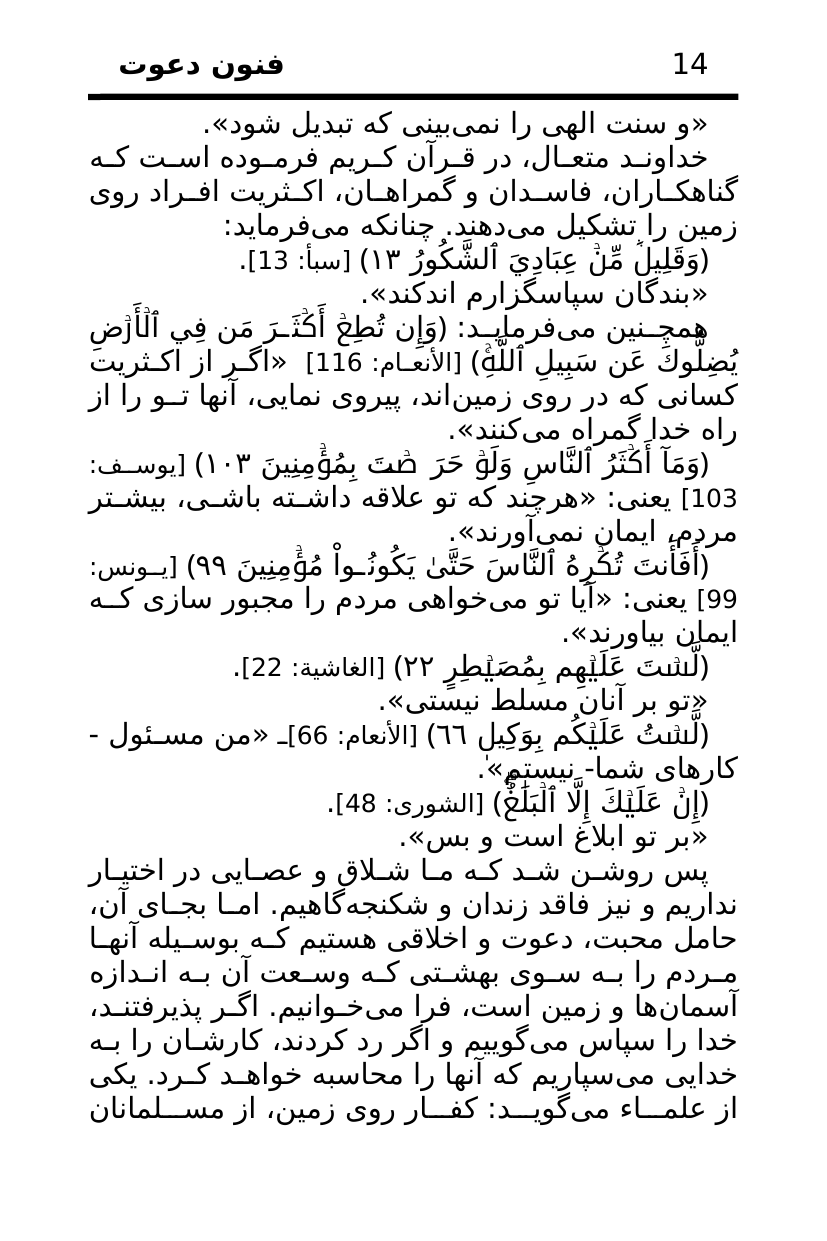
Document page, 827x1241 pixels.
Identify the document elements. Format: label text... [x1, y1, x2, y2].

text ﴿وَقَلِيلٞ مِّنۡ عِبَادِيَ ٱلشَّكُورُ ١٣﴾ [سبأ: 13]. [89, 242, 738, 276]
text ﴿لَّسۡتُ عَلَيۡكُم بِوَكِيلٖ ٦٦﴾ [الأنعام: 66] «من مسئول -کارهای شما- نیستم». [89, 718, 738, 786]
text «و سنت الهی را نمی‌بینی که تبدیل شود». [89, 106, 738, 140]
text ﴿وَمَآ أَكۡثَرُ ٱلنَّاسِ وَلَوۡ حَرَصۡتَ بِمُؤۡمِنِينَ ١٠٣﴾ [یوسف: 103] یعنی: «هرچند که تو علاقه داشته باشی، بیشتر مردم، ایمان نمی‌آورند». [89, 446, 738, 548]
text ﴿أَفَأَنتَ تُكۡرِهُ ٱلنَّاسَ حَتَّىٰ يَكُونُواْ مُؤۡمِنِينَ ٩٩﴾ [یونس: 99] یعنی: «آیا تو می‌خواهی مردم را مجبور سازی که ایمان بیاورند». [89, 548, 738, 650]
text همچنین می‌فرماید: ﴿وَإِن تُطِعۡ أَكۡثَرَ مَن فِي ٱلۡأَرۡضِ يُضِلُّوكَ عَن سَبِيلِ ٱللَّهِۚ﴾ [الأنعام: 116] «اگر از اکثریت کسانی که در روی زمین‌اند، پیروی نمایی، آنها تو را از راه خدا گمراه می‌کنند». [89, 310, 738, 446]
text ﴿لَّسۡتَ عَلَيۡهِم بِمُصَيۡطِرٍ ٢٢﴾ [الغاشیة: 22]. [89, 650, 738, 684]
text «بر تو ابلاغ است و بس». [89, 819, 738, 853]
text ﴿إِنۡ عَلَيۡكَ إِلَّا ٱلۡبَلَٰغُۗ﴾ [الشوری: 48]. [89, 786, 738, 819]
text «بندگان سپاسگزارم اندکند». [89, 276, 738, 310]
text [89, 853, 738, 1125]
text «تو بر آنان مسلط نیستی». [89, 684, 738, 718]
text خداوند متعال، در قرآن کریم فرموده است که گناهکاران، فاسدان و گمراهان، اکثریت افراد روی زمین را تشکیل می‌دهند. چنانکه می‌فرماید: [89, 140, 738, 242]
